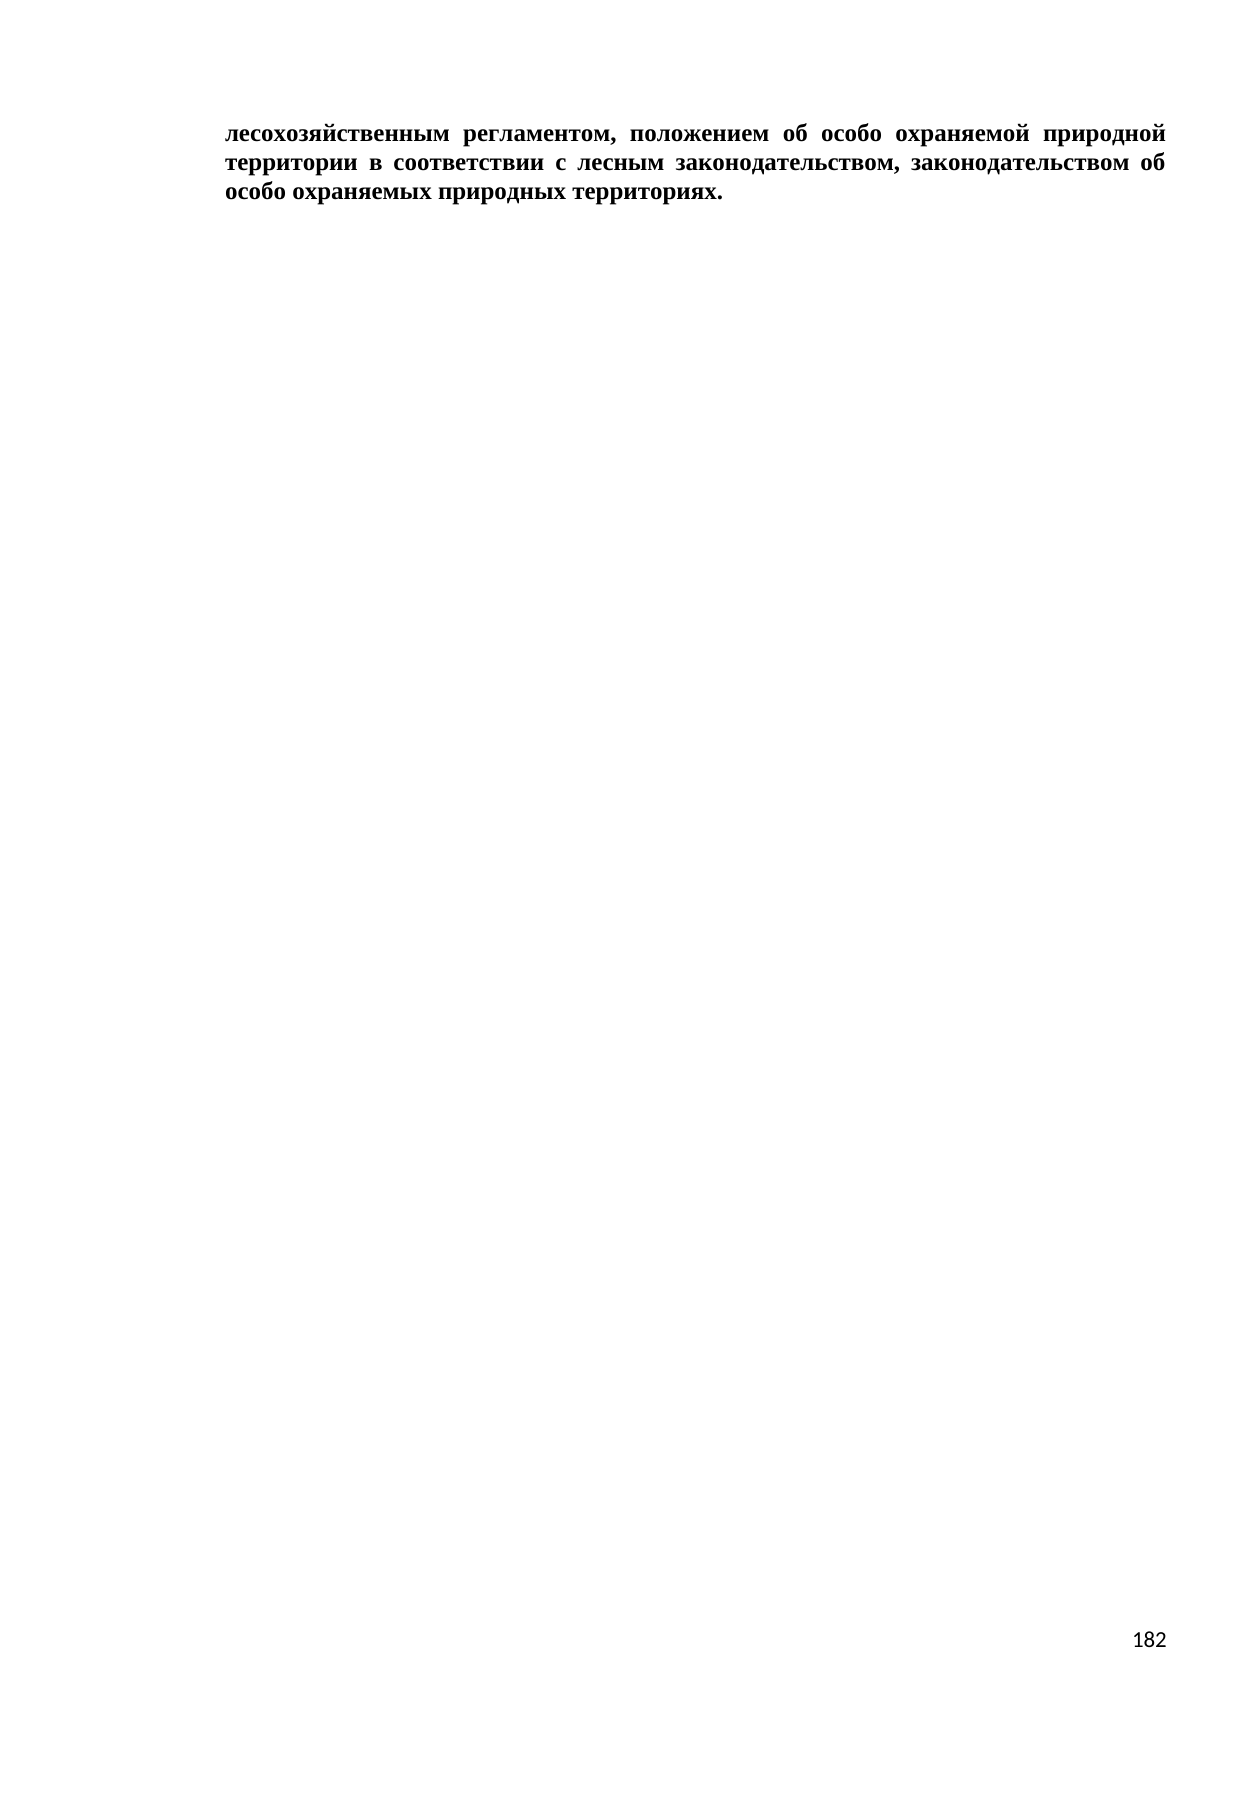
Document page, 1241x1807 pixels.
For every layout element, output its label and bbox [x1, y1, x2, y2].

text [225, 118, 1167, 204]
